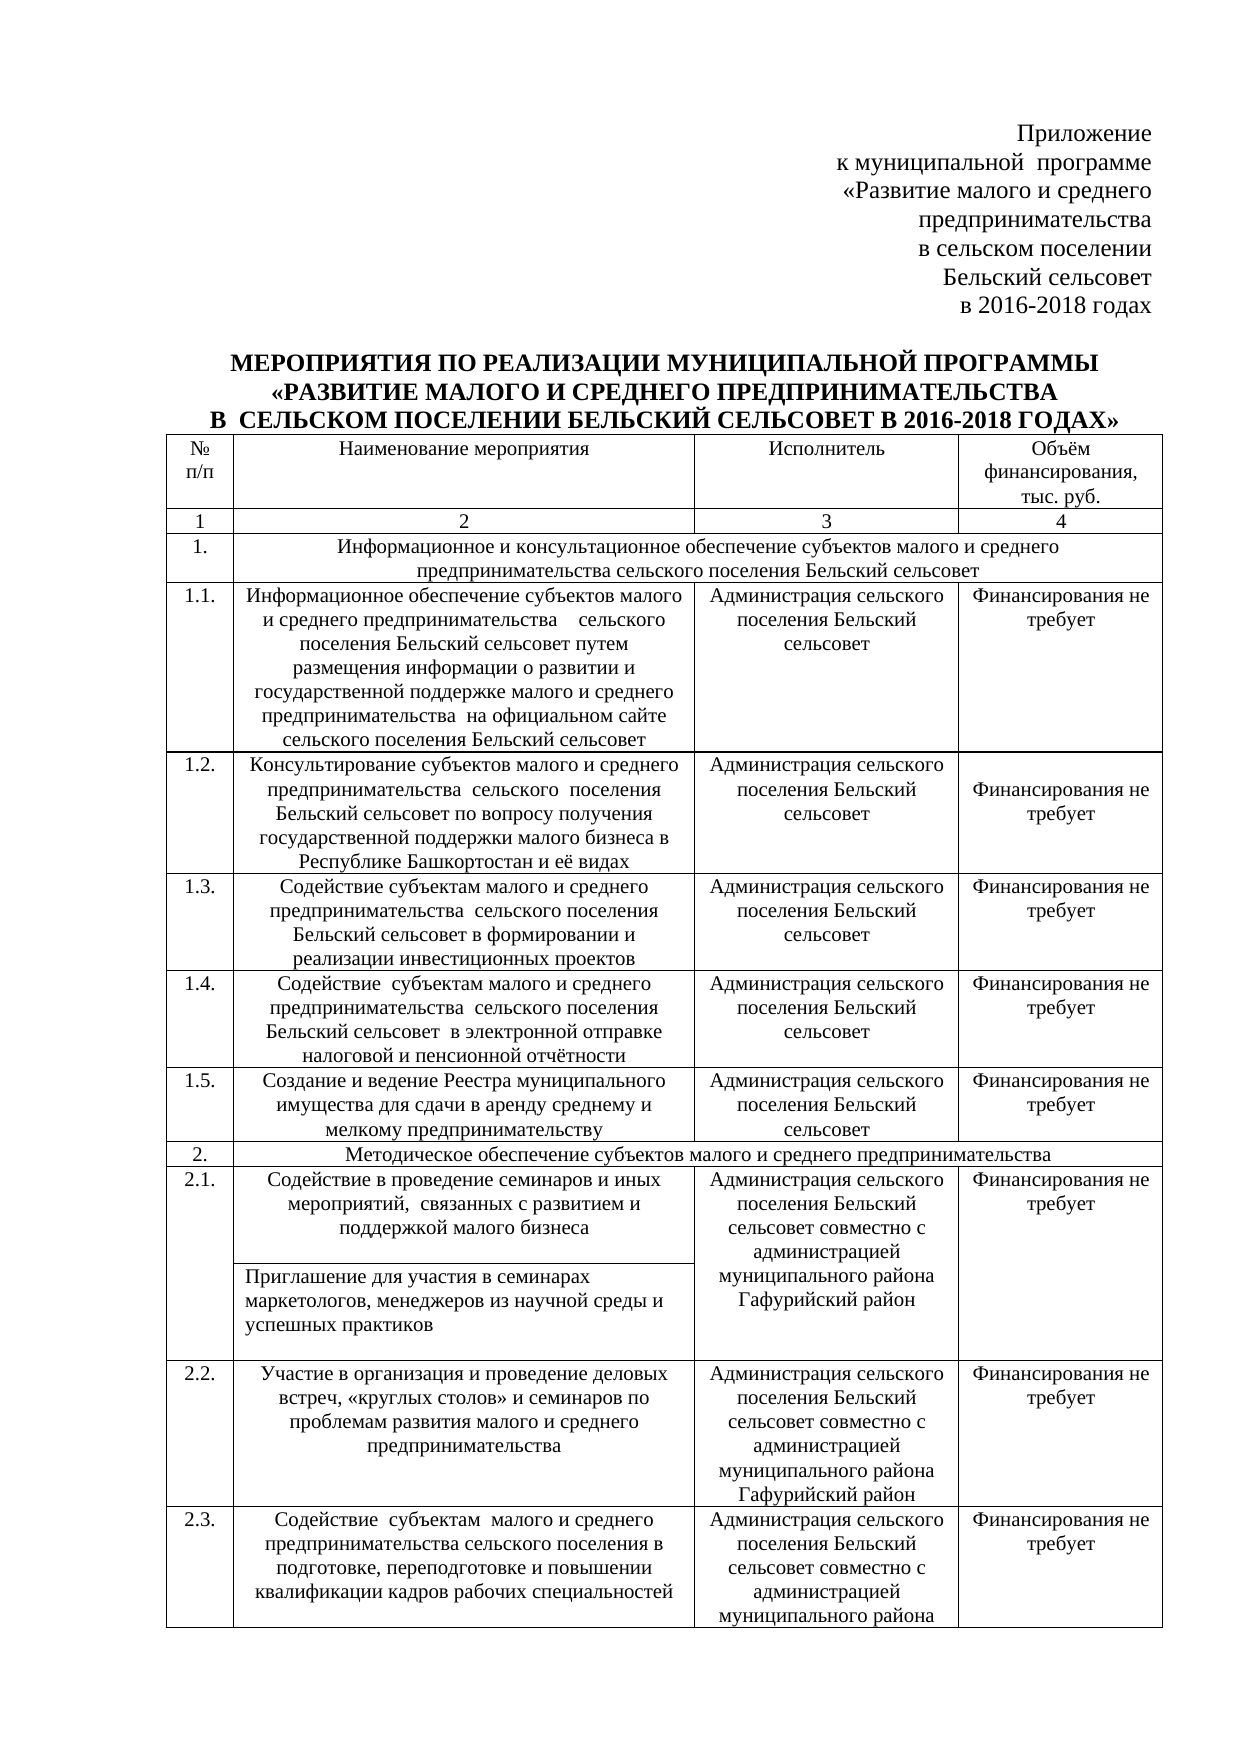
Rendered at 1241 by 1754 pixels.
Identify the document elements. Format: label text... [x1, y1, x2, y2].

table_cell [234, 1507, 694, 1627]
table_cell Финансирования не требует [959, 1361, 1162, 1506]
table_cell 2.1. [167, 1167, 233, 1360]
table_cell 3 [695, 509, 958, 533]
table_cell 2 [234, 509, 694, 533]
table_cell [695, 1507, 958, 1627]
table_cell Администрация сельского поселения Бельский сельсовет совместно с администрацией муниципального района Гафурийский район [695, 1361, 958, 1506]
table_cell 2.3. [167, 1507, 233, 1627]
table_cell Администрация сельского поселения Бельский сельсовет [695, 583, 958, 751]
text «РАЗВИТИЕ МАЛОГО И СРЕДНЕГО ПРЕДПРИНИМАТЕЛЬСТВА [177, 377, 1152, 406]
table_cell Создание и ведение Реестра муниципального имущества для сдачи в аренду среднему и мелкому предпринимательству [234, 1068, 694, 1141]
table_header Наименование мероприятия [234, 435, 694, 508]
table_cell Финансирования не требует [959, 971, 1162, 1067]
table_header Исполнитель [695, 435, 958, 508]
table_cell Администрация сельского поселения Бельский сельсовет совместно с администрацией муниципального района Гафурийский район [695, 1167, 958, 1360]
table_cell 1 [167, 509, 233, 533]
table_cell Администрация сельского поселения Бельский сельсовет [695, 971, 958, 1067]
table_header Объём финансирования, тыс. руб. [959, 435, 1162, 508]
table_cell 2. [167, 1142, 233, 1166]
table_cell Финансирования не требует [959, 753, 1162, 873]
table_cell Участие в организация и проведение деловых встреч, «круглых столов» и семинаров по проблемам развития малого и среднего предпринимательства [234, 1361, 694, 1506]
table_cell Финансирования не требует [959, 1068, 1162, 1141]
table_cell Администрация сельского поселения Бельский сельсовет [695, 753, 958, 873]
table_cell Администрация сельского поселения Бельский сельсовет [695, 874, 958, 970]
table_cell 1.2. [167, 753, 233, 873]
text МЕРОПРИЯТИЯ ПО РЕАЛИЗАЦИИ МУНИЦИПАЛЬНОЙ ПРОГРАММЫ [177, 348, 1152, 377]
text В СЕЛЬСКОМ ПОСЕЛЕНИИ БЕЛЬСКИЙ СЕЛЬСОВЕТ В 2016-2018 ГОДАХ» [177, 406, 1152, 434]
table_cell Финансирования не требует [959, 583, 1162, 751]
table_cell Содействие в проведение семинаров и иных мероприятий, связанных с развитием и поддержкой малого бизнеса [234, 1167, 694, 1263]
text Бельский сельсовет [177, 262, 1152, 291]
table_cell Информационное обеспечение субъектов малого и среднего предпринимательства сельского поселения Бельский сельсовет путем размещения информации о развитии и государственной поддержке малого и среднего предпринимательства на официальном сайте сельского поселения Бельский сельсовет [234, 583, 694, 751]
table_cell Содействие субъектам малого и среднего предпринимательства сельского поселения Бельский сельсовет в электронной отправке налоговой и пенсионной отчётности [234, 971, 694, 1067]
table_cell Содействие субъектам малого и среднего предпринимательства сельского поселения Бельский сельсовет в формировании и реализации инвестиционных проектов [234, 874, 694, 970]
table_cell 1.5. [167, 1068, 233, 1141]
table_cell 1.4. [167, 971, 233, 1067]
table_cell Администрация сельского поселения Бельский сельсовет [695, 1068, 958, 1141]
text к муниципальной программе [177, 147, 1152, 176]
table_cell 1.3. [167, 874, 233, 970]
text в 2016-2018 годах [177, 291, 1152, 319]
table_cell Методическое обеспечение субъектов малого и среднего предпринимательства [234, 1142, 1162, 1166]
text Приложение [177, 118, 1152, 147]
table_cell 1.1. [167, 583, 233, 751]
table_cell 1. [167, 534, 233, 582]
text «Развитие малого и среднего [177, 176, 1152, 204]
table_header № п/п [167, 435, 233, 508]
table_cell Финансирования не требует [959, 1167, 1162, 1360]
table_cell Консультирование субъектов малого и среднего предпринимательства сельского поселения Бельский сельсовет по вопросу получения государственной поддержки малого бизнеса в Республике Башкортостан и её видах [234, 753, 694, 873]
table_cell 2.2. [167, 1361, 233, 1506]
text в сельском поселении [177, 233, 1152, 262]
table_cell 4 [959, 509, 1162, 533]
table_cell Финансирования не требует [959, 874, 1162, 970]
text предпринимательства [177, 204, 1152, 233]
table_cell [959, 1507, 1162, 1627]
table_cell Приглашение для участия в семинарах маркетологов, менеджеров из научной среды и успешных практиков [234, 1264, 694, 1360]
table_cell Информационное и консультационное обеспечение субъектов малого и среднего предпринимательства сельского поселения Бельский сельсовет [234, 534, 1162, 582]
